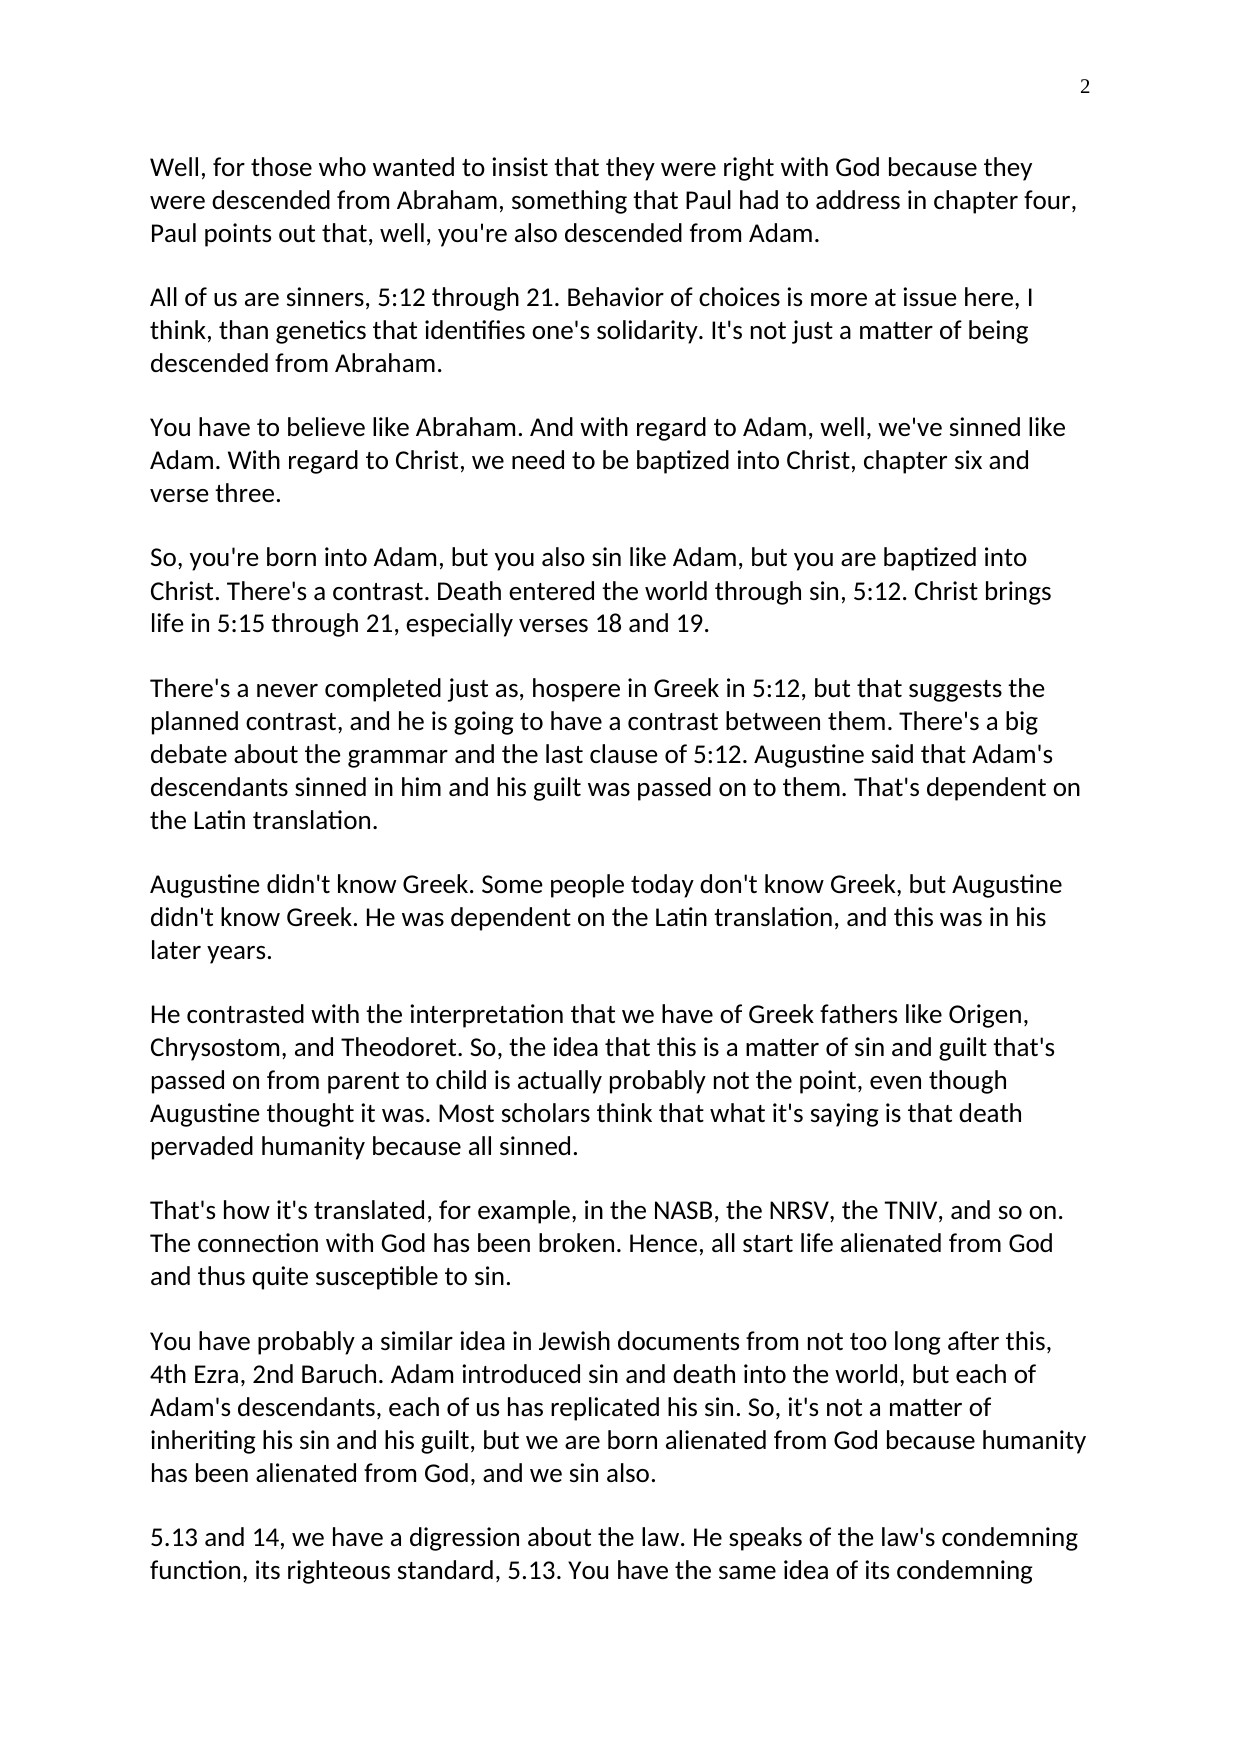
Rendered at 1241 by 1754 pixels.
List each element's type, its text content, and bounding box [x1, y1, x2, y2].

text He contrasted with the interpretation that we have of Greek fathers like Origen, Chrysostom, and Theodoret. So, the idea that this is a matter of sin and guilt that's passed on from parent to child is actually probably not the point, even though Augustine thought it was. Most scholars think that what it's saying is that death pervaded humanity because all sinned. [150, 997, 1090, 1162]
text You have probably a similar idea in Jewish documents from not too long after this, 4th Ezra, 2nd Baruch. Adam introduced sin and death into the world, but each of Adam's descendants, each of us has replicated his sin. So, it's not a matter of inheriting his sin and his guilt, but we are born alienated from God because humanity has been alienated from God, and we sin also. [150, 1324, 1090, 1489]
text There's a never completed just as, hospere in Greek in 5:12, but that suggests the planned contrast, and he is going to have a contrast between them. There's a big debate about the grammar and the last clause of 5:12. Augustine said that Adam's descendants sinned in him and his guilt was passed on to them. That's dependent on the Latin translation. [150, 671, 1090, 836]
text All of us are sinners, 5:12 through 21. Behavior of choices is more at issue here, I think, than genetics that identifies one's solidarity. It's not just a matter of being descended from Abraham. [150, 280, 1090, 379]
text Augustine didn't know Greek. Some people today don't know Greek, but Augustine didn't know Greek. He was dependent on the Latin translation, and this was in his later years. [150, 867, 1090, 966]
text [150, 150, 1090, 249]
text So, you're born into Adam, but you also sin like Adam, but you are baptized into Christ. There's a contrast. Death entered the world through sin, 5:12. Christ brings life in 5:15 through 21, especially verses 18 and 19. [150, 541, 1090, 640]
text That's how it's translated, for example, in the NASB, the NRSV, the TNIV, and so on. The connection with God has been broken. Hence, all start life alienated from God and thus quite susceptible to sin. [150, 1193, 1090, 1293]
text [150, 1520, 1090, 1586]
text You have to believe like Abraham. And with regard to Adam, well, we've sinned like Adam. With regard to Christ, we need to be baptized into Christ, chapter six and verse three. [150, 410, 1090, 509]
